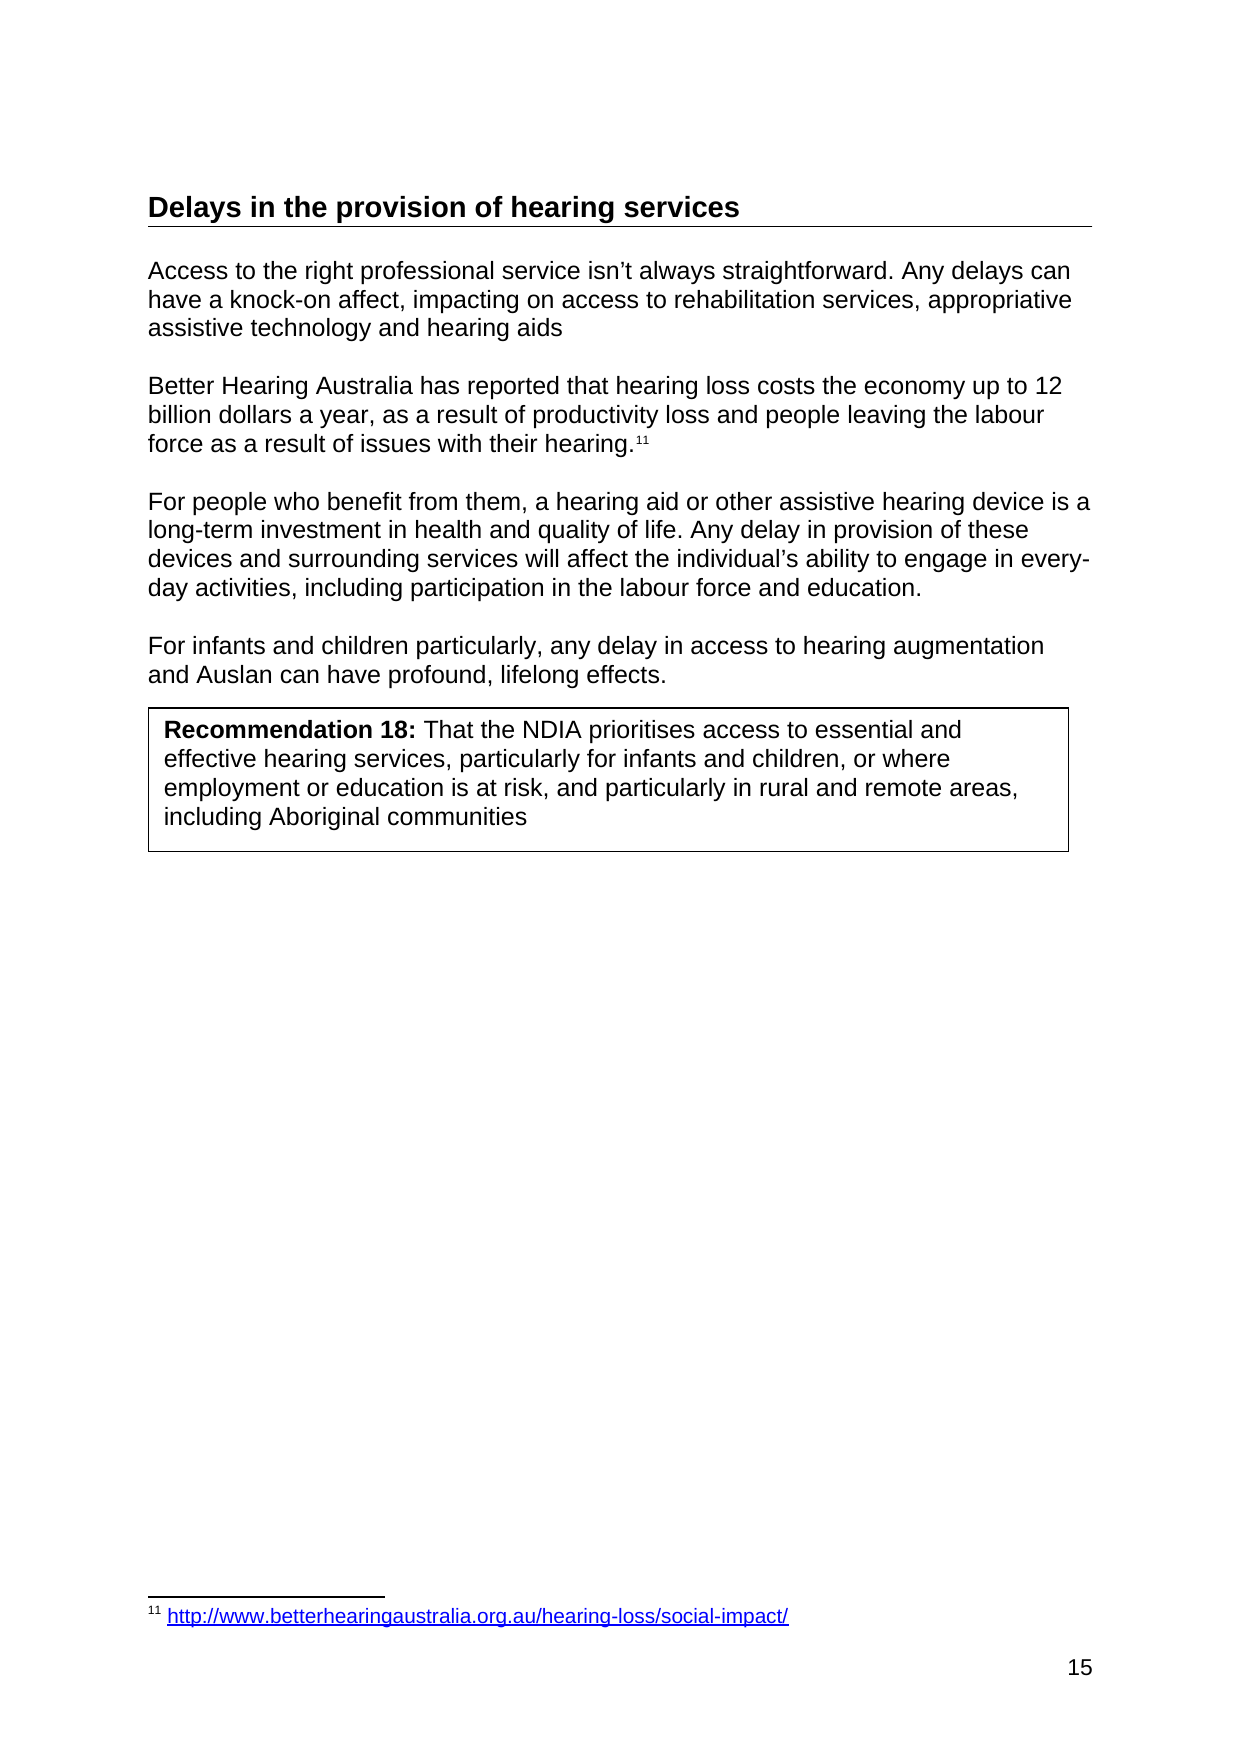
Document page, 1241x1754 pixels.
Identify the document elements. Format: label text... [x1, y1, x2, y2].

text For infants and children particularly, any delay in access to hearing augmentation and Auslan can have profound, lifelong effects. [148, 631, 1092, 688]
text For people who benefit from them, a hearing aid or other assistive hearing device is a long-term investment in health and quality of life. Any delay in provision of these devices and surrounding services will affect the individual’s ability to engage in every-day activities, including participation in the labour force and education. [148, 487, 1092, 602]
text Access to the right professional service isn’t always straightforward. Any delays can have a knock-on affect, impacting on access to rehabilitation services, appropriative assistive technology and hearing aids [148, 256, 1092, 342]
subtitle Delays in the provision of hearing services [148, 190, 1092, 226]
text Better Hearing Australia has reported that hearing loss costs the economy up to 12 billion dollars a year, as a result of productivity loss and people leaving the labour force as a result of issues with their hearing. [148, 371, 1092, 458]
